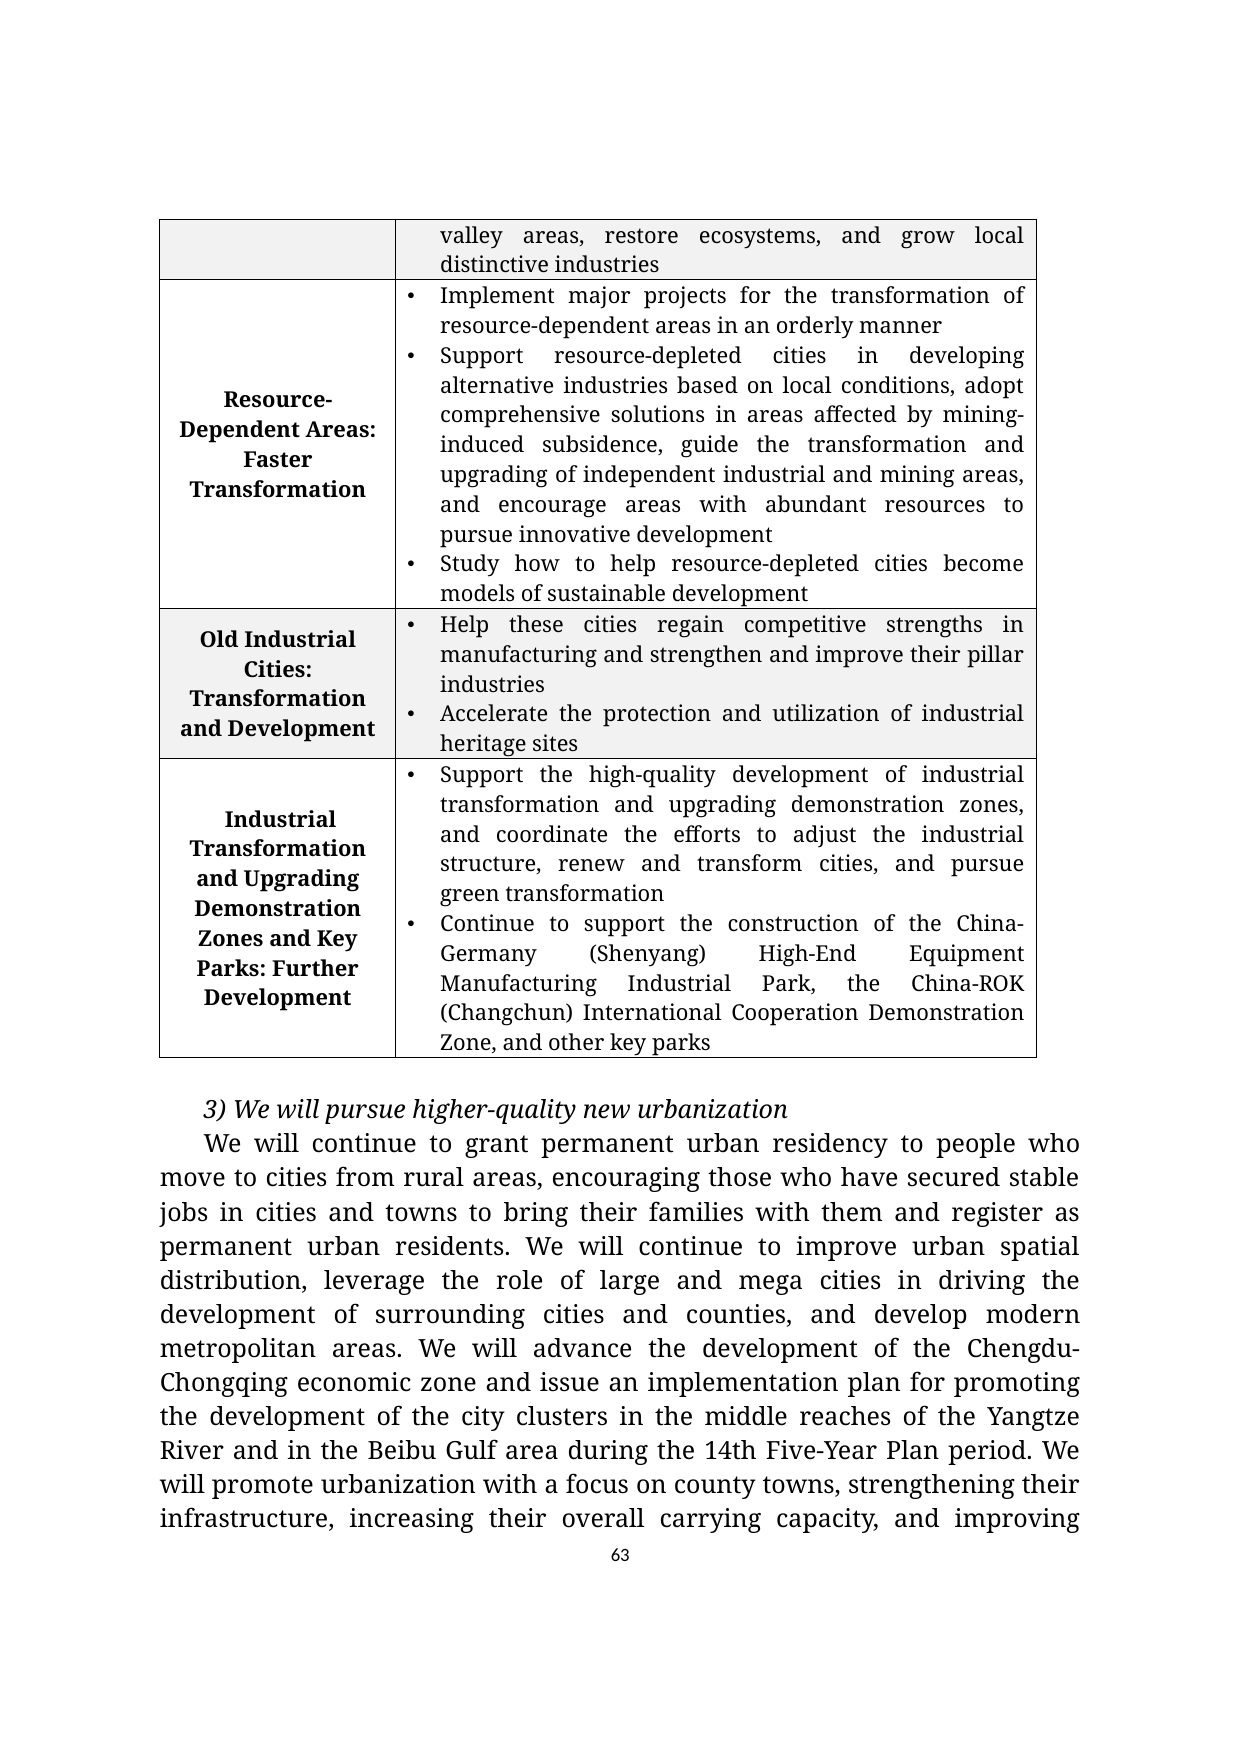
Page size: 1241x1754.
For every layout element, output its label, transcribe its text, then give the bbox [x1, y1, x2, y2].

table_cell Implement major projects for the transformation of resource-dependent areas in an orderly manner Support resource-depleted cities in developing alternative industries based on local conditions, adopt comprehensive solutions in areas affected by mining-induced subsidence, guide the transformation and upgrading of independent industrial and mining areas, and encourage areas with abundant resources to pursue innovative development Study how to help resource-depleted cities become models of sustainable development [396, 280, 1036, 608]
table_cell Old Industrial Cities: Transformation and Development [160, 609, 395, 758]
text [159, 1126, 1081, 1535]
table_cell Resource-Dependent Areas: Faster Transformation [160, 280, 395, 608]
table_cell Industrial Transformation and Upgrading Demonstration Zones and Key Parks: Further Development [160, 759, 395, 1057]
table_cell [160, 220, 395, 279]
table_cell Support the high-quality development of industrial transformation and upgrading demonstration zones, and coordinate the efforts to adjust the industrial structure, renew and transform cities, and pursue green transformation Continue to support the construction of the China-Germany (Shenyang) High-End Equipment Manufacturing Industrial Park, the China-ROK (Changchun) International Cooperation Demonstration Zone, and other key parks [396, 759, 1036, 1057]
text 3) We will pursue higher-quality new urbanization [159, 1092, 1081, 1126]
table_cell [396, 220, 1036, 279]
table_cell Help these cities regain competitive strengths in manufacturing and strengthen and improve their pillar industries Accelerate the protection and utilization of industrial heritage sites [396, 609, 1036, 758]
